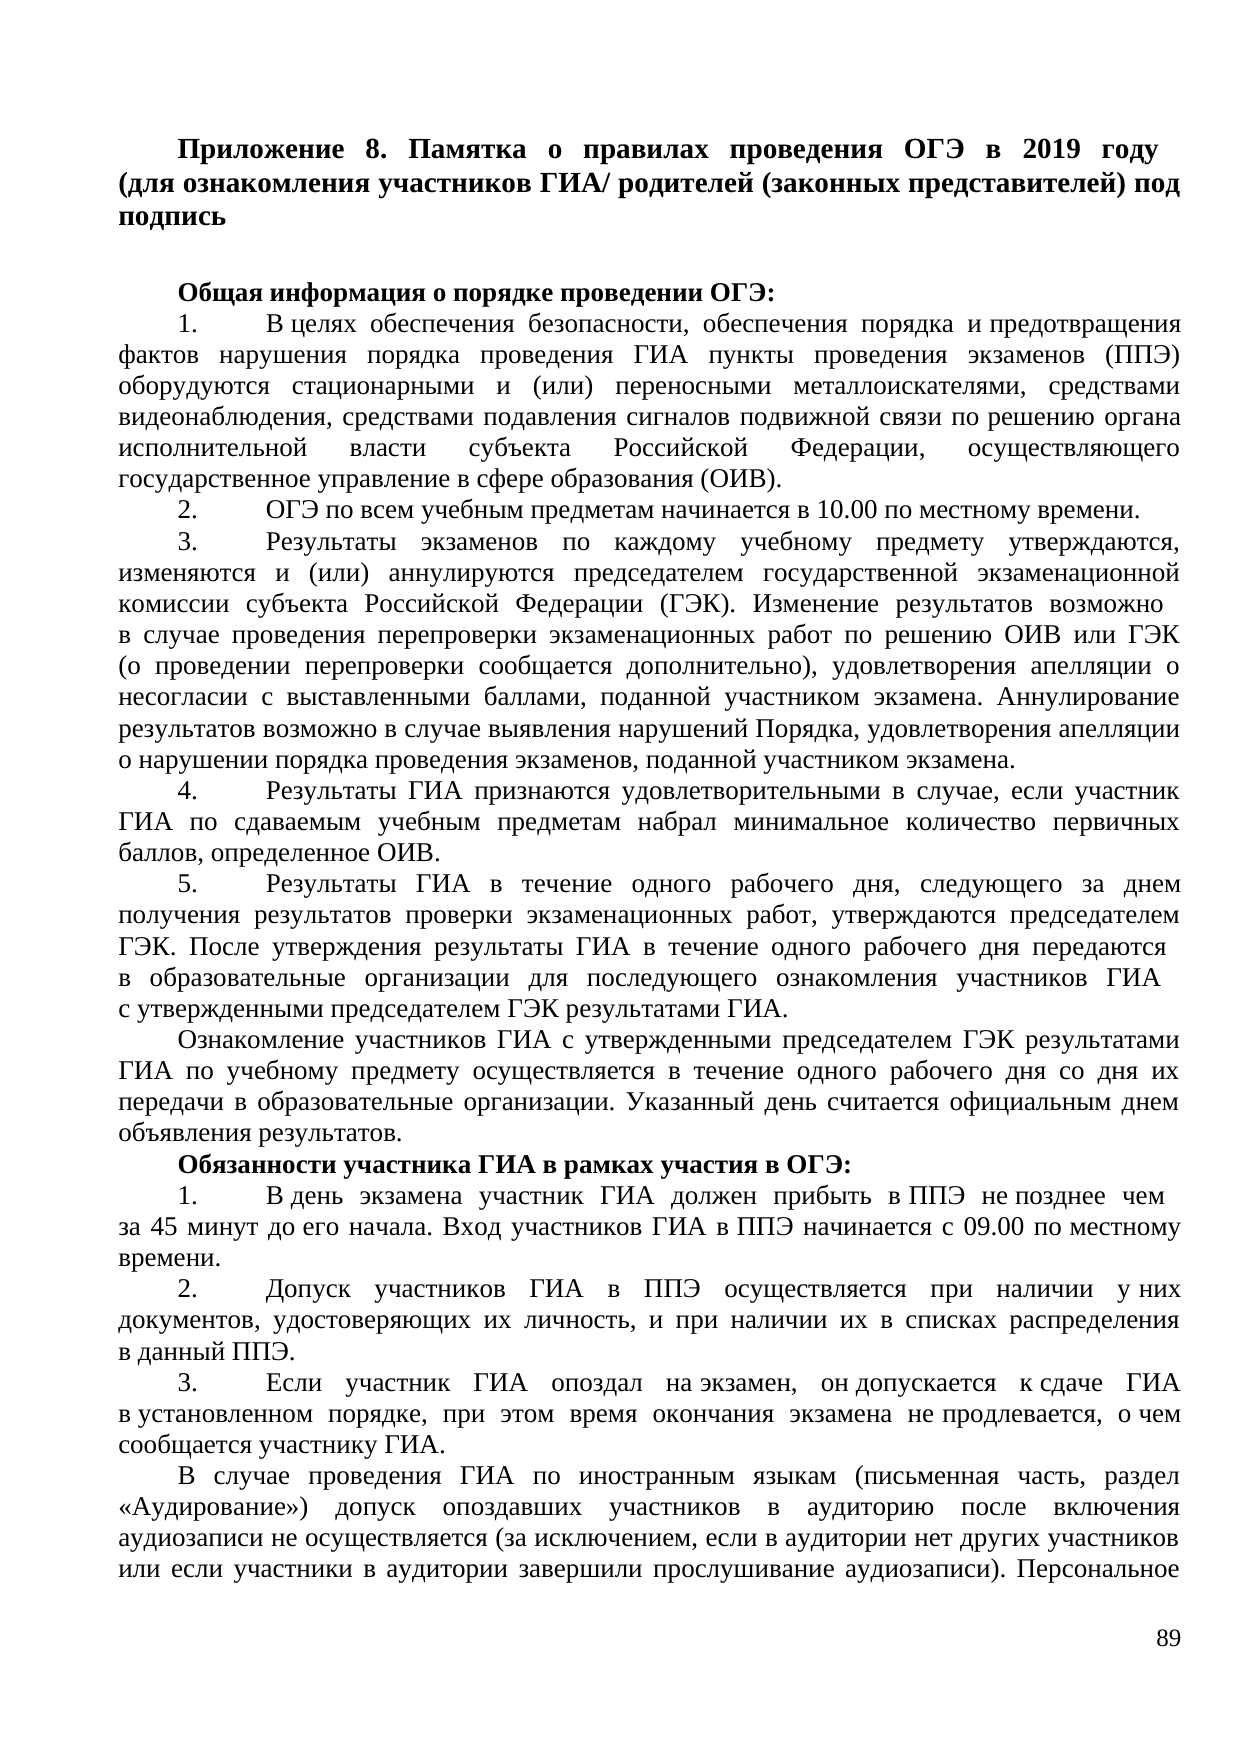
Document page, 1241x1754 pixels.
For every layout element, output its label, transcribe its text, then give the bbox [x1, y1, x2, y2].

list Результаты экзаменов по каждому учебному предмету утверждаются, изменяются и (или) аннулируются председателем государственной экзаменационной комиссии субъекта Российской Федерации (ГЭК). Изменение результатов возможно в случае проведения перепроверки экзаменационных работ по решению ОИВ или ГЭК (о проведении перепроверки сообщается дополнительно), удовлетворения апелляции о несогласии с выставленными баллами, поданной участником экзамена. Аннулирование результатов возможно в случае выявления нарушений Порядка, удовлетворения апелляции о нарушении порядка проведения экзаменов, поданной участником экзамена. [118, 525, 1181, 774]
list Результаты ГИА признаются удовлетворительными в случае, если участник ГИА по сдаваемым учебным предметам набрал минимальное количество первичных баллов, определенное ОИВ. [118, 774, 1181, 867]
list Если участник ГИА опоздал на экзамен, он допускается к сдаче ГИА в установленном порядке, при этом время окончания экзамена не продлевается, о чем сообщается участнику ГИА. [118, 1366, 1181, 1459]
text Общая информация о порядке проведении ОГЭ: [118, 276, 1181, 307]
list В целях обеспечения безопасности, обеспечения порядка и предотвращения фактов нарушения порядка проведения ГИА пункты проведения экзаменов (ППЭ) оборудуются стационарными и (или) переносными металлоискателями, средствами видеонаблюдения, средствами подавления сигналов подвижной связи по решению органа исполнительной власти субъекта Российской Федерации, осуществляющего государственное управление в сфере образования (ОИВ). [118, 307, 1181, 494]
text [118, 1459, 1181, 1584]
list ОГЭ по всем учебным предметам начинается в 10.00 по местному времени. [118, 494, 1181, 525]
text Ознакомление участников ГИА с утвержденными председателем ГЭК результатами ГИА по учебному предмету осуществляется в течение одного рабочего дня со дня их передачи в образовательные организации. Указанный день считается официальным днем объявления результатов. [118, 1023, 1181, 1148]
list Допуск участников ГИА в ППЭ осуществляется при наличии у них документов, удостоверяющих их личность, и при наличии их в списках распределения в данный ППЭ. [118, 1272, 1181, 1366]
list Приложение 8. Памятка о правилах проведения ОГЭ в 2019 году (для ознакомления участников ГИА/ родителей (законных представителей) под подпись [118, 131, 1181, 232]
list В день экзамена участник ГИА должен прибыть в ППЭ не позднее чем за 45 минут до его начала. Вход участников ГИА в ППЭ начинается с 09.00 по местному времени. [118, 1179, 1181, 1272]
list Результаты ГИА в течение одного рабочего дня, следующего за днем получения результатов проверки экзаменационных работ, утверждаются председателем ГЭК. После утверждения результаты ГИА в течение одного рабочего дня передаются в образовательные организации для последующего ознакомления участников ГИА с утвержденными председателем ГЭК результатами ГИА. [118, 867, 1181, 1023]
text Обязанности участника ГИА в рамках участия в ОГЭ: [118, 1148, 1181, 1179]
